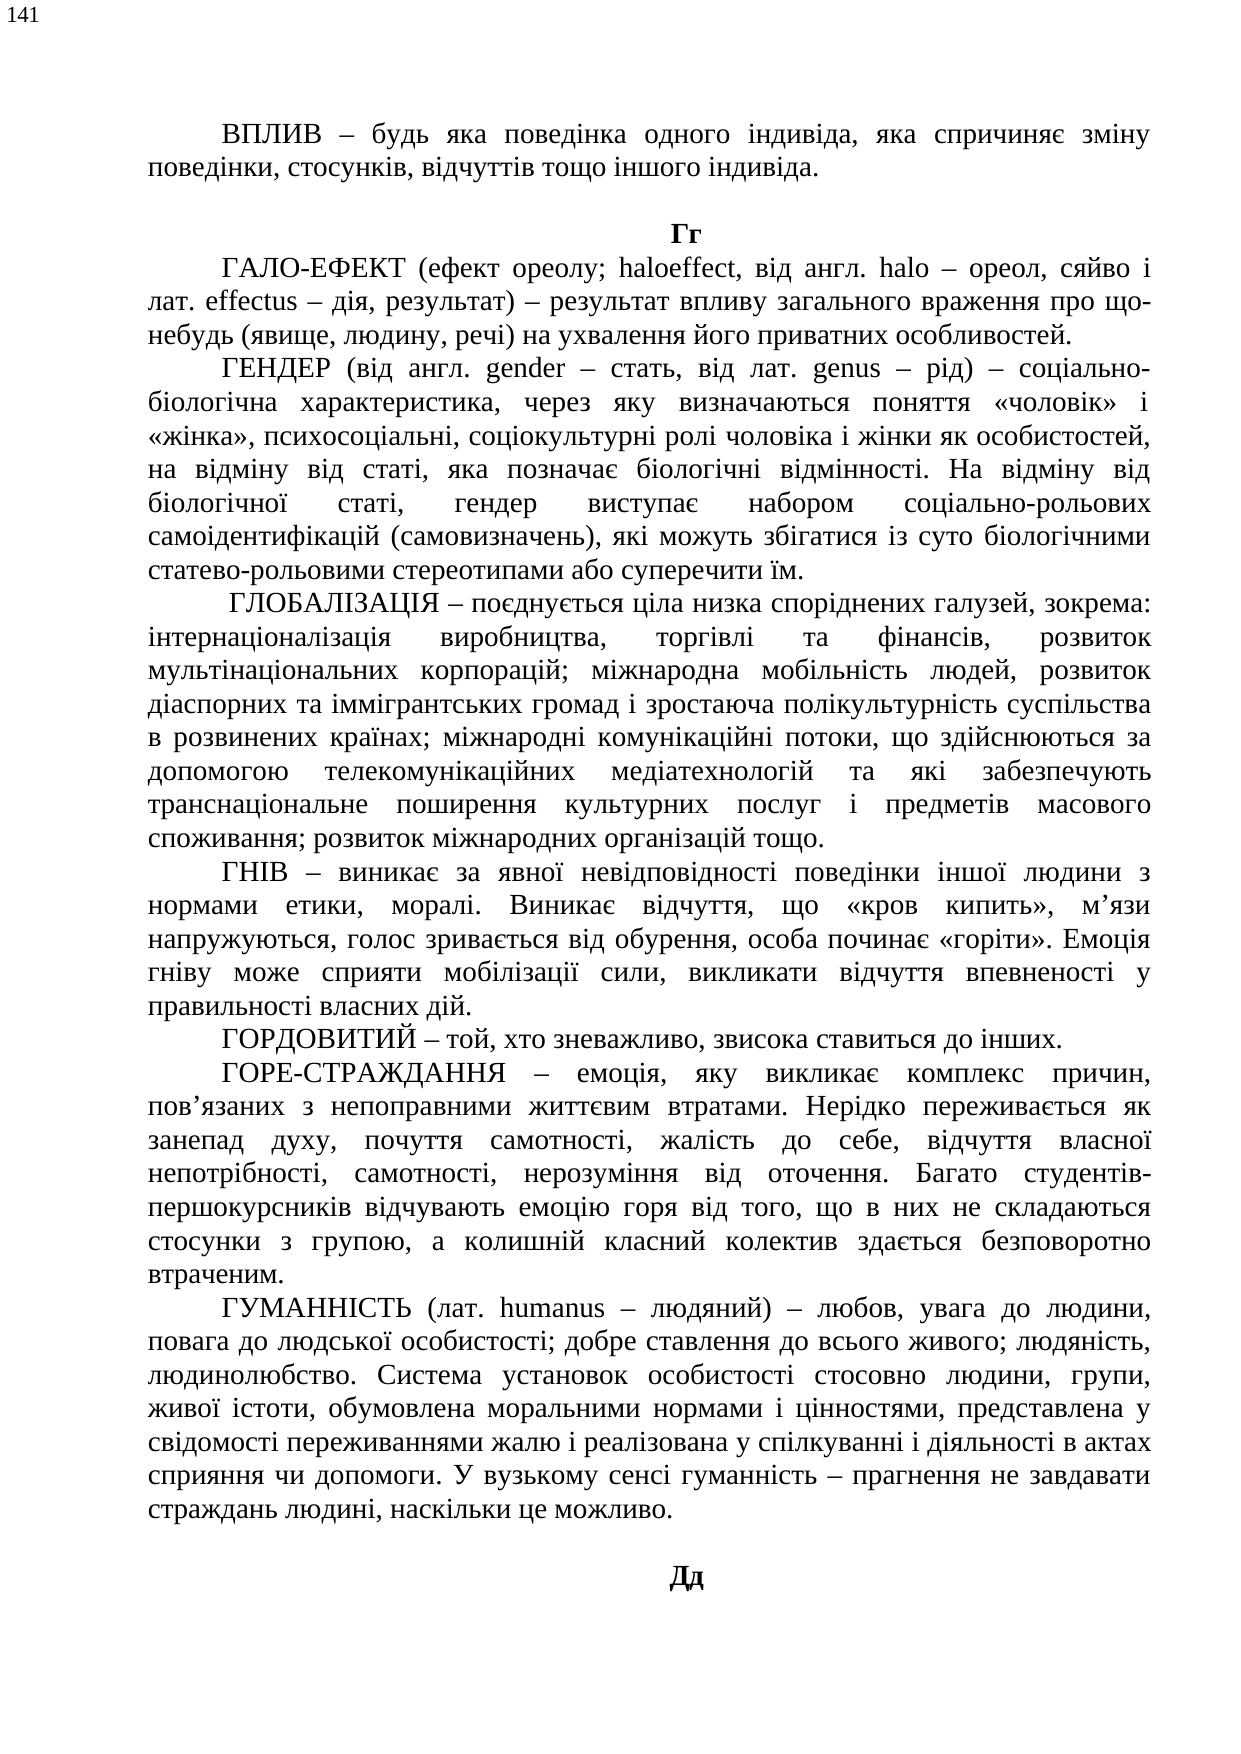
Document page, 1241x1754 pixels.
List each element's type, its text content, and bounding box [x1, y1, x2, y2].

subtitle Дд [196, 1558, 1178, 1592]
text ГОРЕ-СТРАЖДАННЯ – емоція, яку викликає комплекс причин, пов’язаних з непоправними життєвим втратами. Нерідко переживається як занепад духу, почуття самотності, жалість до себе, відчуття власної непотрібності, самотності, нерозуміння від оточення. Багато студентів- першокурсників відчувають емоцію горя від того, що в них не складаються стосунки з групою, а колишній класний колектив здається безповоротно втраченим. [148, 1055, 1152, 1290]
text ГНІВ – виникає за явної невідповідності поведінки іншої людини з нормами етики, моралі. Виникає відчуття, що «кров кипить», м’язи напружуються, голос зривається від обурення, особа починає «горіти». Емоція гніву може сприяти мобілізації сили, викликати відчуття впевненості у правильності власних дій. [148, 854, 1152, 1021]
text ВПЛИВ – будь яка поведінка одного індивіда, яка спричиняє зміну поведінки, стосунків, відчуттів тощо іншого індивіда. [148, 116, 1151, 183]
text ГЛОБАЛІЗАЦІЯ – поєднується ціла низка споріднених галузей, зокрема: інтернаціоналізація виробництва, торгівлі та фінансів, розвиток мультінаціональних корпорацій; міжнародна мобільність людей, розвиток діаспорних та іммігрантських громад і зростаюча полікультурність суспільства в розвинених країнах; міжнародні комунікаційні потоки, що здійснюються за допомогою телекомунікаційних медіатехнологій та які забезпечують транснаціональне поширення культурних послуг і предметів масового споживання; розвиток міжнародних організацій тощо. [148, 585, 1152, 854]
text ГАЛО-ЕФЕКТ (ефект ореолу; haloeffect, від англ. halo – ореол, сяйво і лат. effectus – дія, результат) – результат впливу загального враження про що- небудь (явище, людину, речі) на ухвалення його приватних особливостей. [148, 250, 1152, 350]
text ГУМАННІСТЬ (лат. humanus – людяний) – любов, увага до людини, повага до людської особистості; добре ставлення до всього живого; людяність, людинолюбство. Система установок особистості стосовно людини, групи, живої істоти, обумовлена моральними нормами і цінностями, представлена у свідомості переживаннями жалю і реалізована у спілкуванні і діяльності в актах сприяння чи допомоги. У вузькому сенсі гуманність – прагнення не завдавати страждань людині, наскільки це можливо. [148, 1290, 1152, 1524]
text ГОРДОВИТИЙ – той, хто зневажливо, звисока ставиться до інших. [221, 1021, 1178, 1055]
subtitle Гг [195, 216, 1178, 250]
text ГЕНДЕР (від англ. gender – стать, від лат. genus – рід) – соціально- біологічна характеристика, через яку визначаються поняття «чоловік» і [148, 351, 1152, 418]
text «жінка», психосоціальні, соціокультурні ролі чоловіка і жінки як особистостей, на відміну від статі, яка позначає біологічні відмінності. На відміну від біологічної статі, гендер виступає набором соціально-рольових самоідентифікацій (самовизначень), які можуть збігатися із суто біологічними статево-рольовими стереотипами або суперечити їм. [148, 418, 1152, 585]
